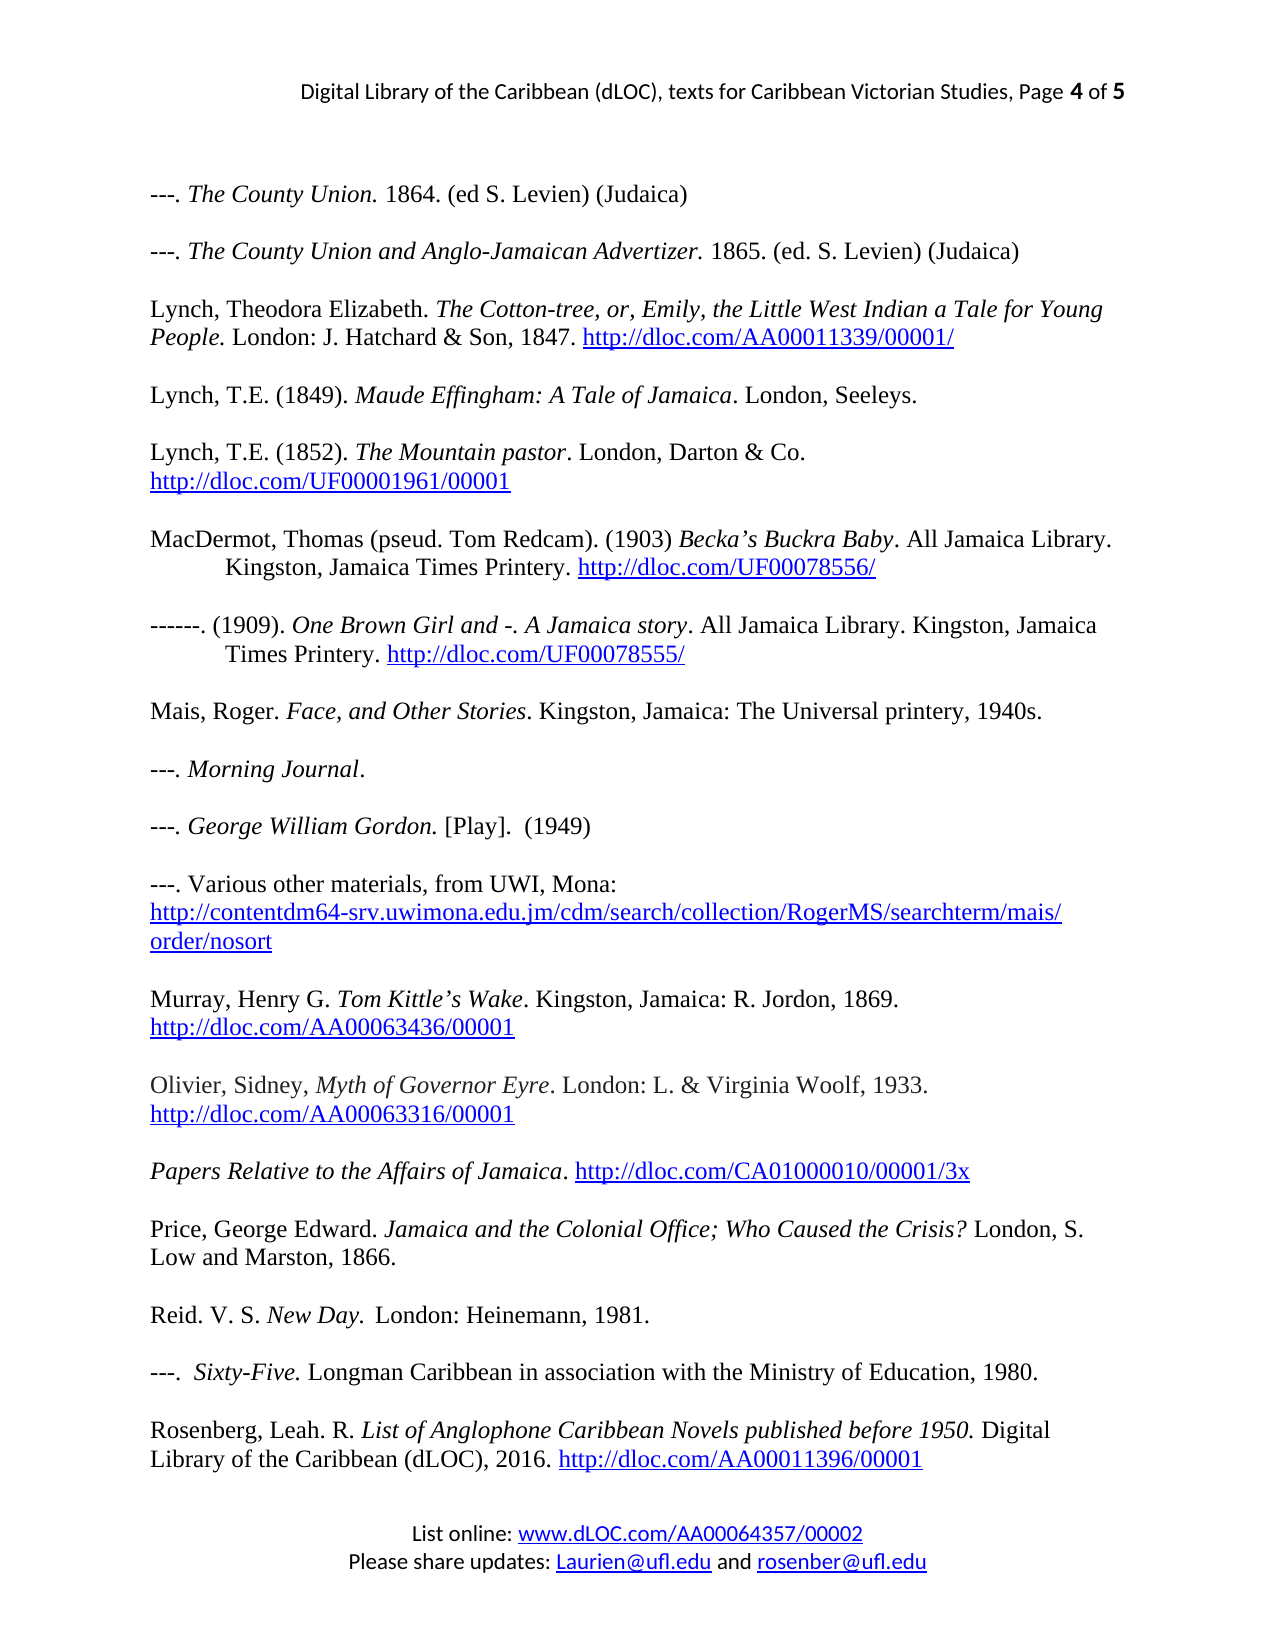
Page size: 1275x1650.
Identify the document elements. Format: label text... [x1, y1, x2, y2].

text Reid. V. S. New Day. London: Heinemann, 1981. [150, 1300, 1125, 1329]
text Lynch, Theodora Elizabeth. The Cotton-tree, or, Emily, the Little West Indian a Tale for Young People. London: J. Hatchard & Son, 1847. http://dloc.com/AA00011339/00001/ [150, 294, 1125, 351]
text ---. Various other materials, from UWI, Mona: http://contentdm64-srv.uwimona.edu.jm/cdm/search/collection/RogerMS/searchterm/mais/order/nosort [150, 869, 1125, 955]
text Murray, Henry G. Tom Kittle’s Wake. Kingston, Jamaica: R. Jordon, 1869. http://dloc.com/AA00063436/00001 [150, 984, 1125, 1041]
text Price, George Edward. Jamaica and the Colonial Office; Who Caused the Crisis? London, S. Low and Marston, 1866. [150, 1214, 1125, 1271]
text Olivier, Sidney, Myth of Governor Eyre. London: L. & Virginia Woolf, 1933. http://dloc.com/AA00063316/00001 [150, 1070, 1125, 1127]
text Lynch, T.E. (1849). Maude Effingham: A Tale of Jamaica. London, Seeleys. [150, 380, 1125, 409]
text ---. The County Union. 1864. (ed S. Levien) (Judaica) [150, 179, 1125, 207]
text Rosenberg, Leah. R. List of Anglophone Caribbean Novels published before 1950. Digital Library of the Caribbean (dLOC), 2016. http://dloc.com/AA00011396/00001 [150, 1415, 1125, 1472]
text http://dloc.com/UF00001961/00001 [150, 466, 1125, 495]
text ---. Morning Journal. [150, 754, 1125, 782]
text Mais, Roger. Face, and Other Stories. Kingston, Jamaica: The Universal printery, 1940s. [150, 696, 1125, 725]
text ------. (1909). One Brown Girl and -. A Jamaica story. All Jamaica Library. Kingston, Jamaica Times Printery. http://dloc.com/UF00078555/ [150, 610, 1125, 667]
text ---. Sixty-Five. Longman Caribbean in association with the Ministry of Education, 1980. [150, 1357, 1125, 1386]
text Lynch, T.E. (1852). The Mountain pastor. London, Darton & Co. [150, 437, 1125, 466]
text Papers Relative to the Affairs of Jamaica. http://dloc.com/CA01000010/00001/3x [150, 1156, 1125, 1185]
text ---. George William Gordon. [Play]. (1949) [150, 811, 1125, 840]
text MacDermot, Thomas (pseud. Tom Redcam). (1903) Becka’s Buckra Baby. All Jamaica Library. Kingston, Jamaica Times Printery. http://dloc.com/UF00078556/ [150, 524, 1125, 581]
text ---. The County Union and Anglo-Jamaican Advertizer. 1865. (ed. S. Levien) (Judaica) [150, 236, 1125, 265]
